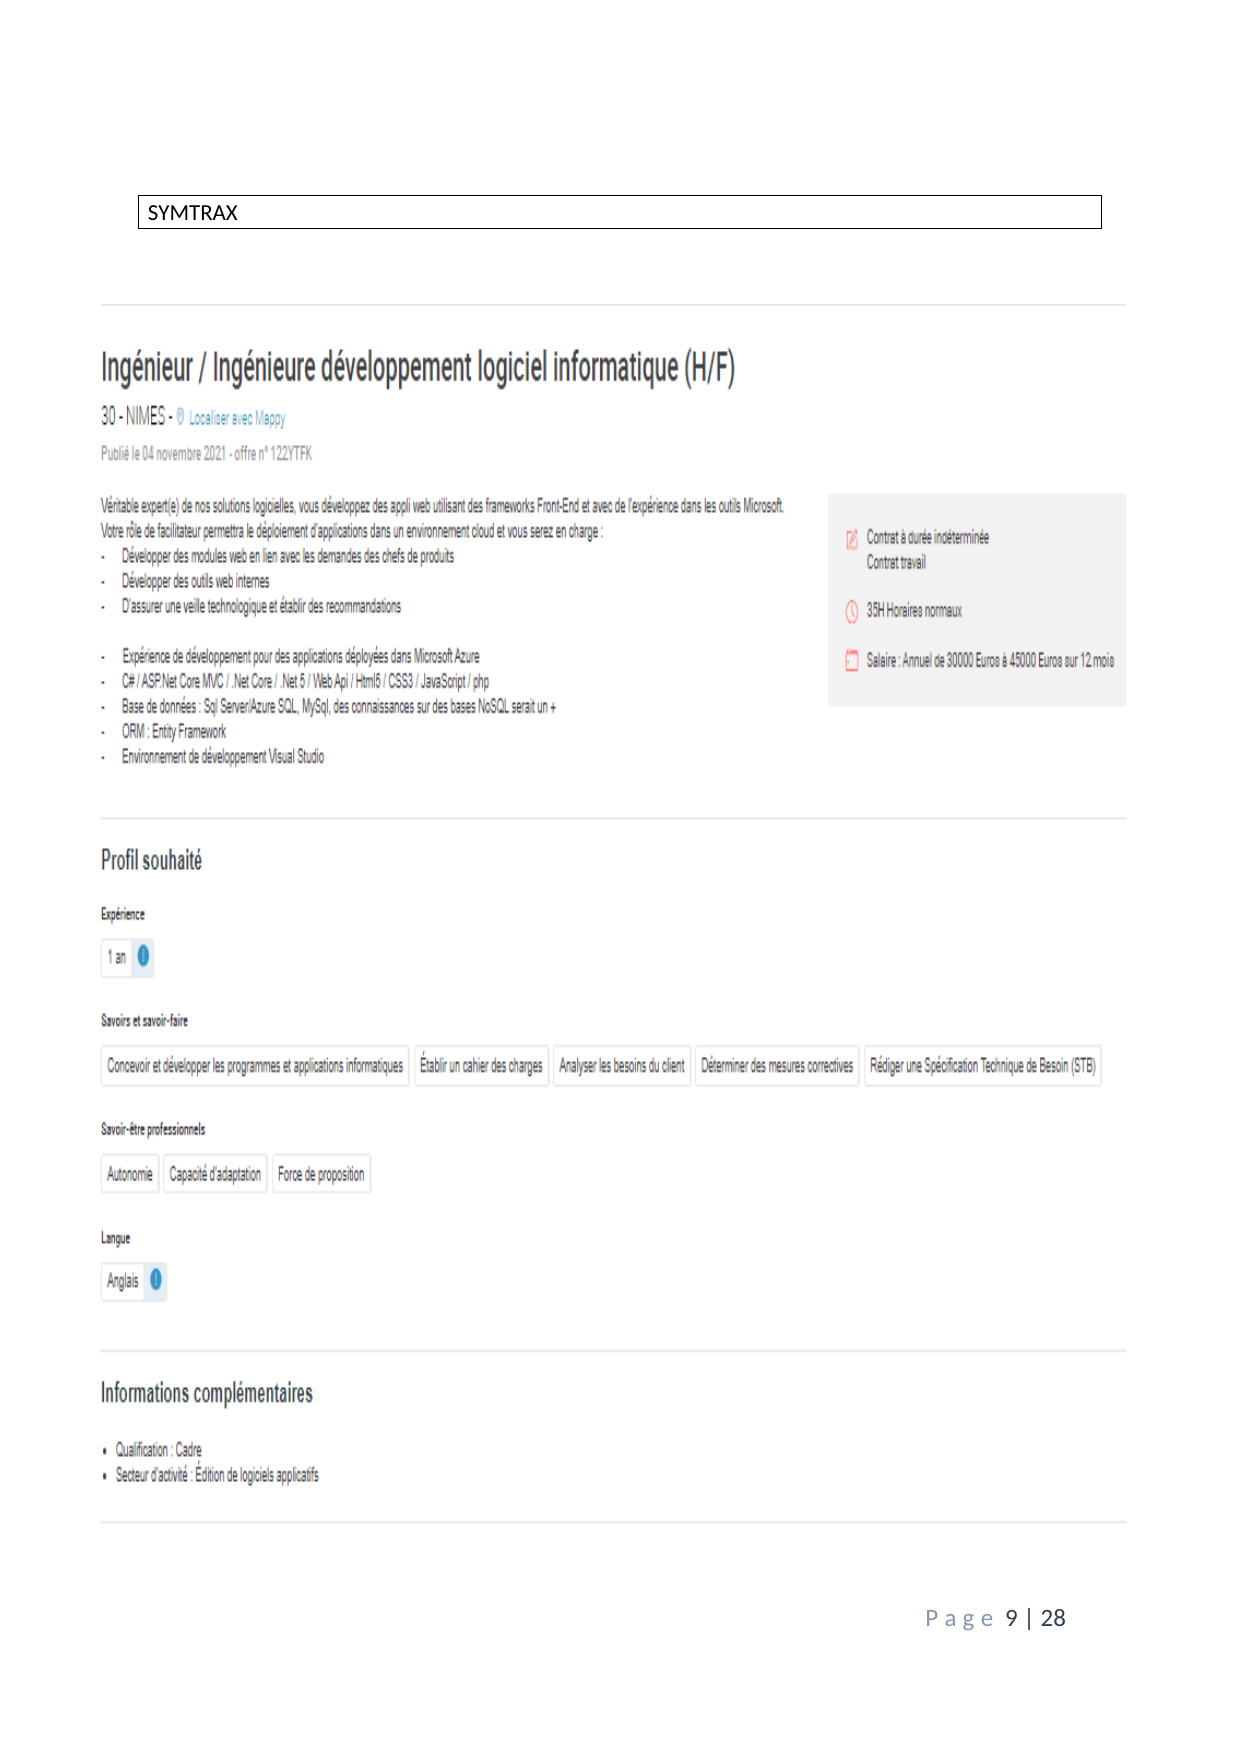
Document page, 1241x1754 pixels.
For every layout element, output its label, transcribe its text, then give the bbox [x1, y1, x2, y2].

picture [67, 304, 1127, 1543]
text SYMTRAX [139, 196, 1101, 228]
